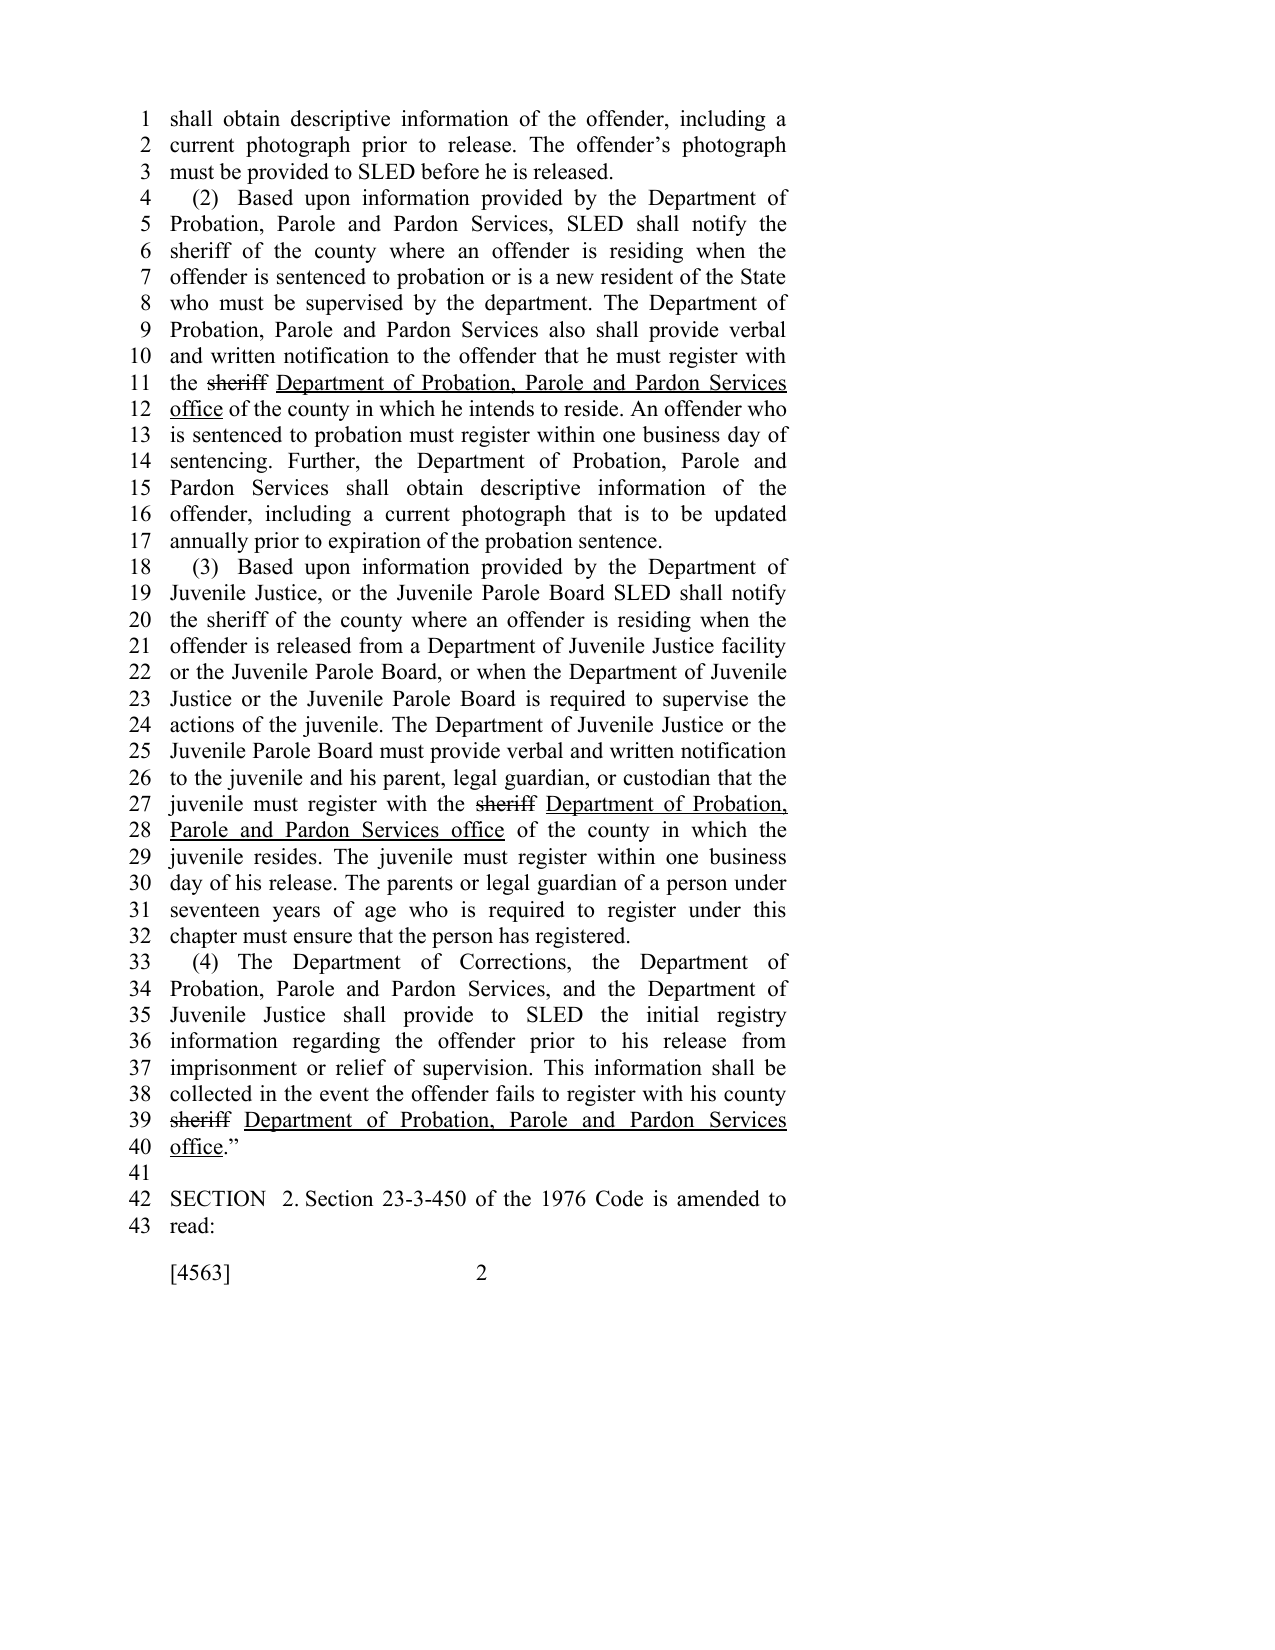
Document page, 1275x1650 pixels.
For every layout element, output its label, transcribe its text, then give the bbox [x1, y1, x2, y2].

text (4) The Department of Corrections, the Department of Probation, Parole and Pardon Services, and the Department of Juvenile Justice shall provide to SLED the initial registry information regarding the offender prior to his release from imprisonment or relief of supervision. This information shall be collected in the event the offender fails to register with his county sheriff Department of Probation, Parole and Pardon Services office.” [169, 948, 787, 1159]
text SECTION 2. Section 23-3-450 of the 1976 Code is amended to read: [169, 1186, 787, 1238]
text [169, 105, 787, 184]
text (3) Based upon information provided by the Department of Juvenile Justice, or the Juvenile Parole Board SLED shall notify the sheriff of the county where an offender is residing when the offender is released from a Department of Juvenile Justice facility or the Juvenile Parole Board, or when the Department of Juvenile Justice or the Juvenile Parole Board is required to supervise the actions of the juvenile. The Department of Juvenile Justice or the Juvenile Parole Board must provide verbal and written notification to the juvenile and his parent, legal guardian, or custodian that the juvenile must register with the sheriff Department of Probation, Parole and Pardon Services office of the county in which the juvenile resides. The juvenile must register within one business day of his release. The parents or legal guardian of a person under seventeen years of age who is required to register under this chapter must ensure that the person has registered. [169, 553, 787, 948]
text (2) Based upon information provided by the Department of Probation, Parole and Pardon Services, SLED shall notify the sheriff of the county where an offender is residing when the offender is sentenced to probation or is a new resident of the State who must be supervised by the department. The Department of Probation, Parole and Pardon Services also shall provide verbal and written notification to the offender that he must register with the sheriff Department of Probation, Parole and Pardon Services office of the county in which he intends to reside. An offender who is sentenced to probation must register within one business day of sentencing. Further, the Department of Probation, Parole and Pardon Services shall obtain descriptive information of the offender, including a current photograph that is to be updated annually prior to expiration of the probation sentence. [169, 184, 787, 553]
